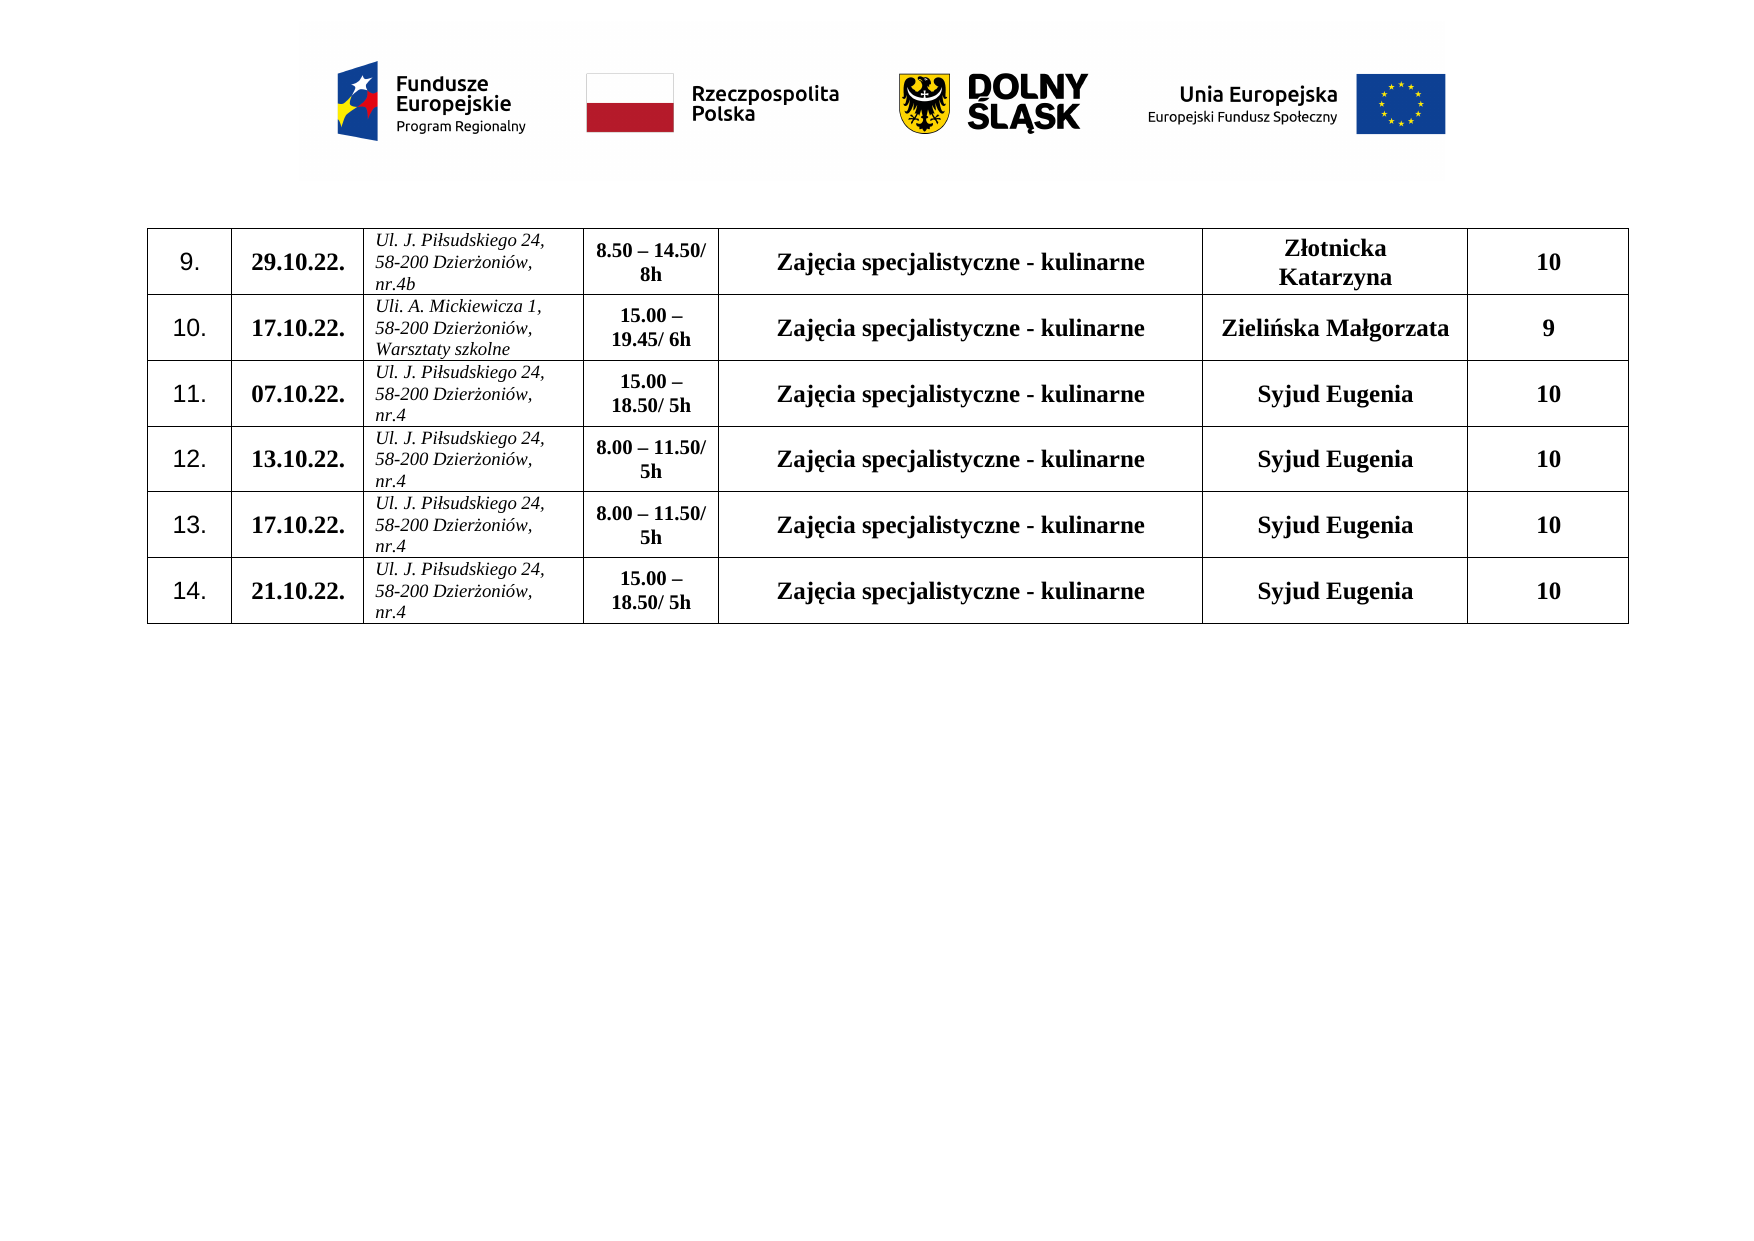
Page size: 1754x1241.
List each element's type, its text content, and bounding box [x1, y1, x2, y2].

table_cell 11. [148, 361, 231, 426]
table_cell Zajęcia specjalistyczne - kulinarne [719, 229, 1202, 294]
table_cell 9 [1468, 295, 1628, 360]
table_cell Syjud Eugenia [1203, 427, 1467, 491]
table_cell 07.10.22. [232, 361, 363, 426]
picture [298, 21, 1446, 181]
table_cell Ul. J. Piłsudskiego 24, 58-200 Dzierżoniów, nr.4 [364, 427, 583, 491]
table_cell 14. [148, 558, 231, 623]
table_cell Ul. J. Piłsudskiego 24, 58-200 Dzierżoniów, nr.4 [364, 492, 583, 557]
table_cell 8.50 – 14.50/ 8h [584, 229, 718, 294]
table_cell 13. [148, 492, 231, 557]
table_cell 15.00 – 18.50/ 5h [584, 361, 718, 426]
table_cell 15.00 – 19.45/ 6h [584, 295, 718, 360]
table_cell 10 [1468, 492, 1628, 557]
table_cell Zajęcia specjalistyczne - kulinarne [719, 427, 1202, 491]
table_cell 13.10.22. [232, 427, 363, 491]
table_cell 9. [148, 229, 231, 294]
table_cell 10 [1468, 558, 1628, 623]
table_cell Syjud Eugenia [1203, 492, 1467, 557]
table_cell 12. [148, 427, 231, 491]
table_cell Syjud Eugenia [1203, 361, 1467, 426]
table_cell Zajęcia specjalistyczne - kulinarne [719, 558, 1202, 623]
table_cell Uli. A. Mickiewicza 1, 58-200 Dzierżoniów, Warsztaty szkolne [364, 295, 583, 360]
table_cell 29.10.22. [232, 229, 363, 294]
table_cell Zajęcia specjalistyczne - kulinarne [719, 492, 1202, 557]
table_cell Zielińska Małgorzata [1203, 295, 1467, 360]
table_cell 10. [148, 295, 231, 360]
table_cell Ul. J. Piłsudskiego 24, 58-200 Dzierżoniów, nr.4b [364, 229, 583, 294]
table_cell 10 [1468, 229, 1628, 294]
table_cell Ul. J. Piłsudskiego 24, 58-200 Dzierżoniów, nr.4 [364, 361, 583, 426]
table_cell 17.10.22. [232, 492, 363, 557]
table_cell 21.10.22. [232, 558, 363, 623]
table_cell 8.00 – 11.50/ 5h [584, 492, 718, 557]
table_cell Zajęcia specjalistyczne - kulinarne [719, 295, 1202, 360]
table_cell 10 [1468, 427, 1628, 491]
table_cell Złotnicka Katarzyna [1203, 229, 1467, 294]
table_cell Syjud Eugenia [1203, 558, 1467, 623]
table_cell 8.00 – 11.50/ 5h [584, 427, 718, 491]
table_cell Ul. J. Piłsudskiego 24, 58-200 Dzierżoniów, nr.4 [364, 558, 583, 623]
table_cell 15.00 – 18.50/ 5h [584, 558, 718, 623]
table_cell 17.10.22. [232, 295, 363, 360]
table_cell Zajęcia specjalistyczne - kulinarne [719, 361, 1202, 426]
table_cell 10 [1468, 361, 1628, 426]
